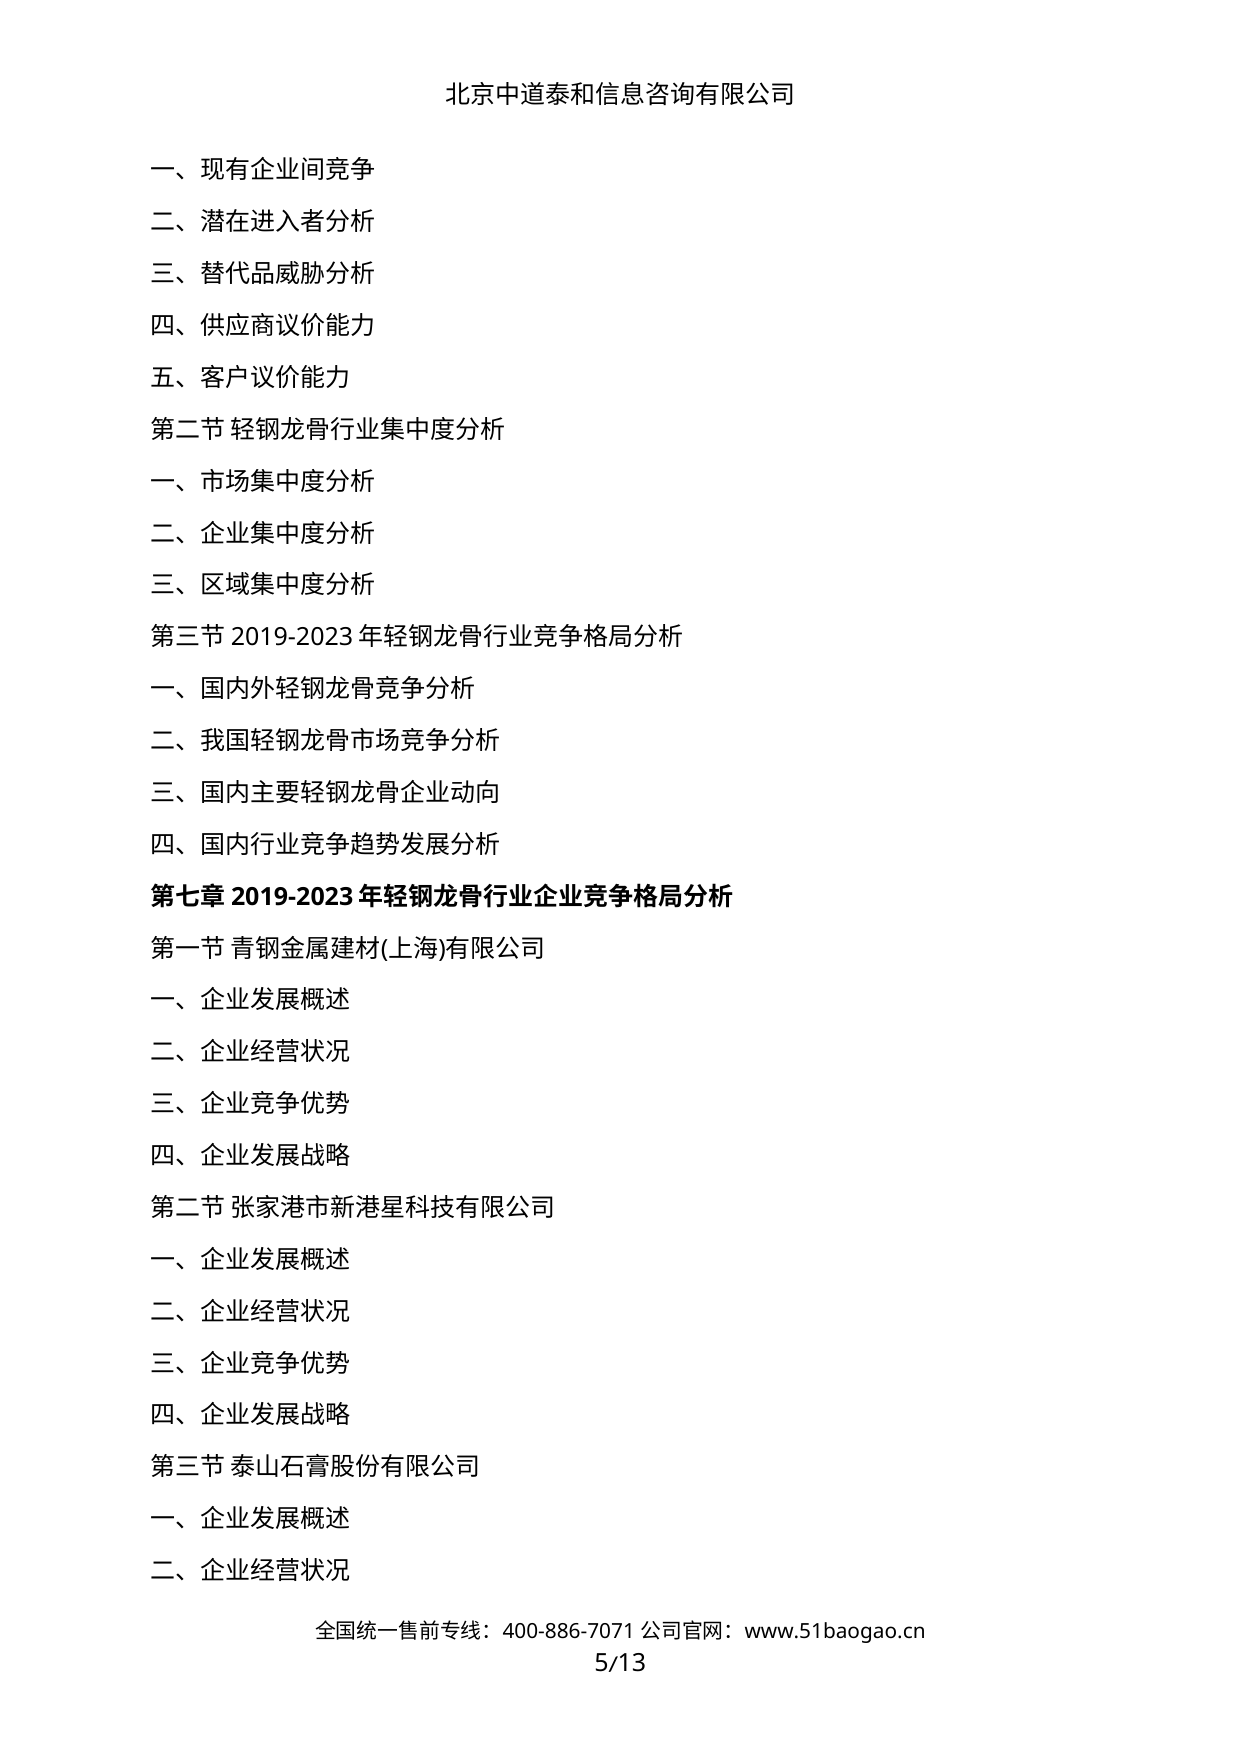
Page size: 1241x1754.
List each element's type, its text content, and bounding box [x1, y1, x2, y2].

text 第三节 泰山石膏股份有限公司 [150, 1447, 1090, 1483]
text 一、企业发展概述 [150, 980, 1090, 1016]
text 一、现有企业间竞争 [150, 150, 1090, 186]
text 三、替代品威胁分析 [150, 254, 1090, 290]
text 二、企业经营状况 [150, 1032, 1090, 1068]
text 三、企业竞争优势 [150, 1084, 1090, 1120]
text 三、区域集中度分析 [150, 565, 1090, 601]
text 二、企业经营状况 [150, 1291, 1090, 1327]
text 一、企业发展概述 [150, 1499, 1090, 1535]
text 二、潜在进入者分析 [150, 202, 1090, 238]
text 二、企业经营状况 [150, 1551, 1090, 1587]
text 第三节 2019-2023年轻钢龙骨行业竞争格局分析 [150, 617, 1090, 653]
text 二、我国轻钢龙骨市场竞争分析 [150, 721, 1090, 757]
text 四、企业发展战略 [150, 1395, 1090, 1431]
text 三、企业竞争优势 [150, 1343, 1090, 1379]
text 第七章 2019-2023年轻钢龙骨行业企业竞争格局分析 [150, 876, 1090, 912]
text 二、企业集中度分析 [150, 513, 1090, 549]
text 一、国内外轻钢龙骨竞争分析 [150, 669, 1090, 705]
text 三、国内主要轻钢龙骨企业动向 [150, 772, 1090, 809]
text 四、企业发展战略 [150, 1136, 1090, 1172]
text 第一节 青钢金属建材(上海)有限公司 [150, 928, 1090, 964]
text 五、客户议价能力 [150, 357, 1090, 394]
text 一、企业发展概述 [150, 1239, 1090, 1276]
text 第二节 轻钢龙骨行业集中度分析 [150, 409, 1090, 446]
text 四、国内行业竞争趋势发展分析 [150, 824, 1090, 861]
text 四、供应商议价能力 [150, 306, 1090, 342]
text 第二节 张家港市新港星科技有限公司 [150, 1187, 1090, 1224]
text 一、市场集中度分析 [150, 461, 1090, 497]
